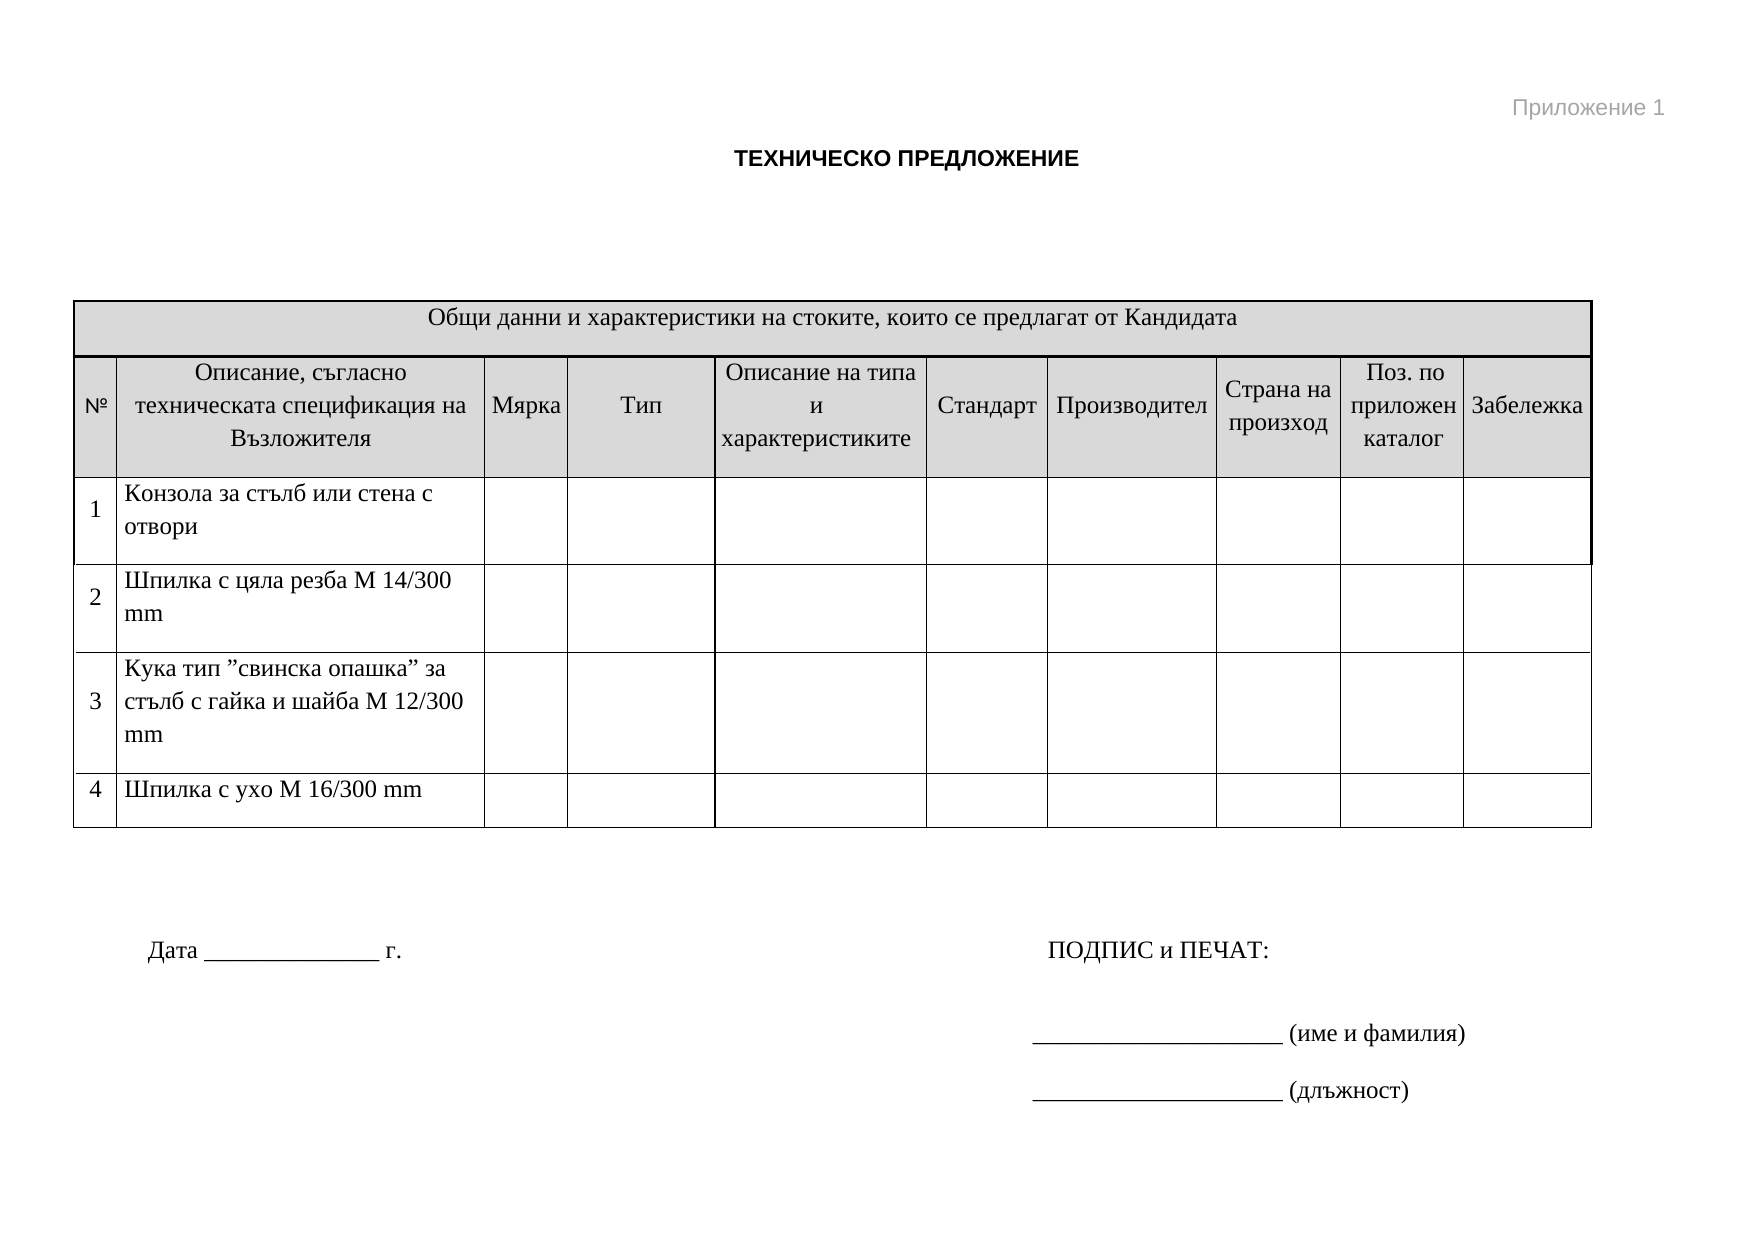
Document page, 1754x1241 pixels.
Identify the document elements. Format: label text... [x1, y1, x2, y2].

table_cell 2 [74, 565, 116, 652]
table_cell Шпилка с цяла резба М 14/300 mm [117, 565, 484, 652]
table_cell Описание на типа и характеристиките [716, 358, 926, 477]
table_cell № [75, 358, 116, 477]
table_header Общи данни и характеристики на стоките, които се предлагат от Кандидата [75, 302, 1590, 355]
table_cell [485, 774, 567, 827]
table_cell Описание, съгласно техническата спецификация на Възложителя [117, 358, 484, 477]
table_cell Поз. по приложен каталог [1341, 358, 1463, 477]
table_cell [1048, 653, 1216, 772]
table_cell [1217, 653, 1340, 772]
table_cell [1464, 652, 1591, 772]
table_cell Кука тип ”свинска опашка” за стълб с гайка и шайба М 12/300 mm [117, 653, 484, 772]
table_cell [568, 653, 714, 772]
text ТЕХНИЧЕСКО ПРЕДЛОЖЕНИЕ [148, 145, 1665, 171]
table_cell [568, 478, 714, 564]
table_cell Страна на произход [1217, 358, 1340, 477]
table_cell [927, 653, 1047, 772]
table_cell [716, 565, 926, 652]
table_cell [1341, 478, 1463, 564]
table_cell [1464, 773, 1591, 827]
table_cell 1 [75, 478, 116, 564]
table_cell [485, 478, 567, 564]
table_cell Шпилка с ухо М 16/300 mm [117, 774, 484, 827]
table_cell [1217, 565, 1340, 652]
text Дата ______________ г. ПОДПИС и ПЕЧАТ: [148, 935, 1665, 964]
table_cell 4 [74, 773, 116, 827]
table_cell [716, 478, 926, 564]
table_cell [1048, 565, 1216, 652]
table_cell [1341, 565, 1463, 652]
table_cell [1048, 478, 1216, 564]
table_cell [1341, 774, 1463, 827]
table_cell [927, 565, 1047, 652]
table_cell 3 [74, 652, 116, 772]
table_cell [1217, 774, 1340, 827]
table_cell Производител [1048, 358, 1216, 477]
text ____________________ (длъжност) [959, 1075, 1665, 1104]
table_cell [485, 653, 567, 772]
table_cell [1217, 478, 1340, 564]
table_cell [485, 565, 567, 652]
table_cell [1048, 774, 1216, 827]
table_cell Конзола за стълб или стена с отвори [117, 478, 484, 564]
table_cell Забележка [1464, 358, 1590, 477]
table_cell [568, 774, 714, 827]
table_cell [1464, 565, 1591, 652]
table_cell [927, 774, 1047, 827]
table_cell [716, 653, 926, 772]
table_cell [1341, 653, 1463, 772]
text Приложение 1 [148, 94, 1665, 120]
table_cell [716, 774, 926, 827]
table_cell [927, 478, 1047, 564]
table_cell Мярка [485, 358, 567, 477]
table_cell Тип [568, 358, 714, 477]
text ____________________ (име и фамилия) [959, 1018, 1665, 1047]
table_cell [1464, 478, 1590, 564]
table_cell [568, 565, 714, 652]
table_cell Стандарт [927, 358, 1047, 477]
